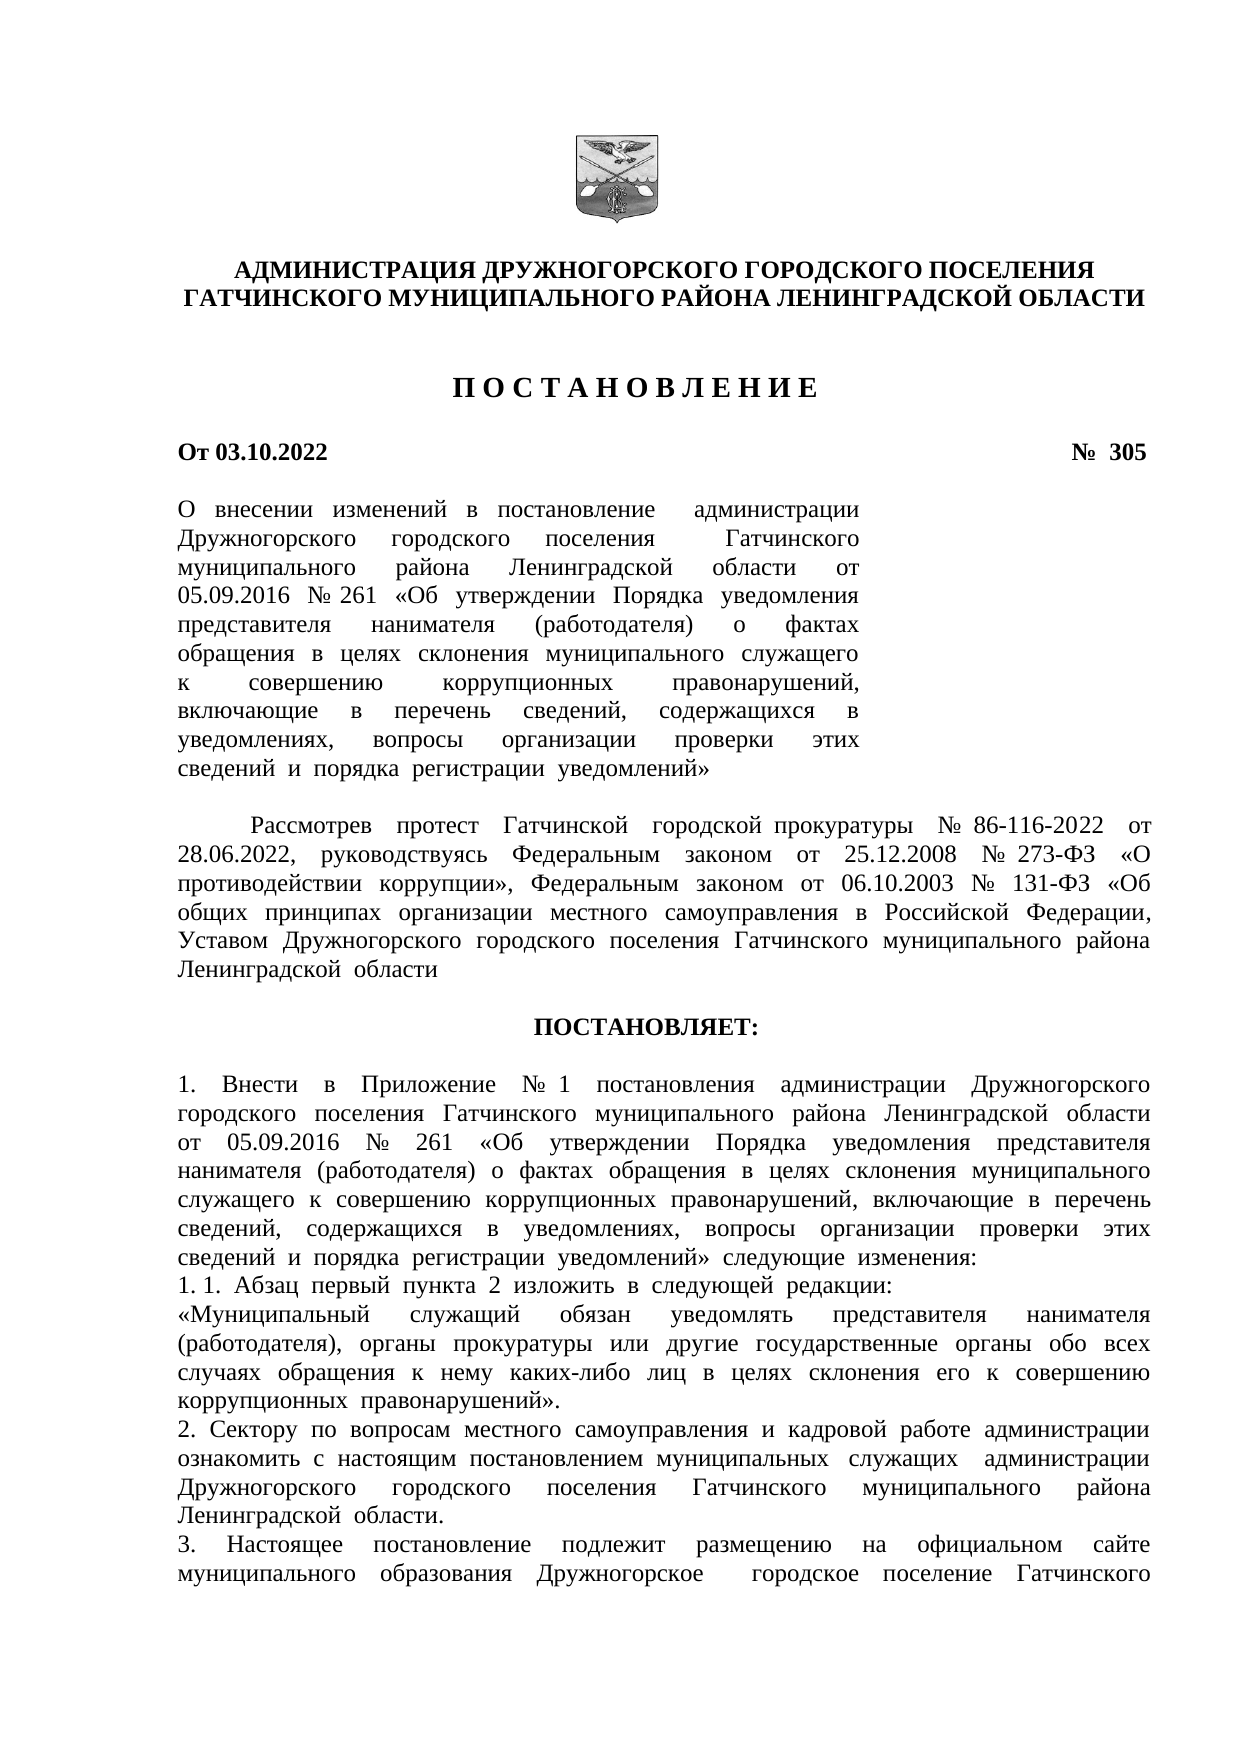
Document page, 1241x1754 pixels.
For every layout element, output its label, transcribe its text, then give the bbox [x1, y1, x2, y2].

text АДМИНИСТРАЦИЯ ДРУЖНОГОРСКОГО ГОРОДСКОГО ПОСЕЛЕНИЯ ГАТЧИНСКОГО МУНИЦИПАЛЬНОГО РАЙОНА ЛЕНИНГРАДСКОЙ ОБЛАСТИ [177, 255, 1152, 312]
table_header О внесении изменений в постановление администрации Дружногорского городского поселения Гатчинского муниципального района Ленинградской области от 05.09.2016 № 261 «Об утверждении Порядка уведомления представителя нанимателя (работодателя) о фактах обращения в целях склонения муниципального служащего к совершению коррупционных правонарушений, включающие в перечень сведений, содержащихся в уведомлениях, вопросы организации проверки этих сведений и порядка регистрации уведомлений» [166, 494, 871, 782]
picture [572, 132, 660, 226]
text ПОСТАНОВЛЯЕТ: [177, 1012, 1152, 1041]
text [177, 1529, 1152, 1587]
text П О С Т А Н О В Л Е Н И Е [177, 370, 1152, 403]
text От 03.10.2022 № 305 [177, 437, 1152, 466]
text 2. Сектору по вопросам местного самоуправления и кадровой работе администрации ознакомить с настоящим постановлением муниципальных служащих администрации Дружногорского городского поселения Гатчинского муниципального района Ленинградской области. [177, 1414, 1152, 1529]
text Рассмотрев протест Гатчинской городской прокуратуры № 86-116-2022 от 28.06.2022, руководствуясь Федеральным законом от 25.12.2008 № 273-ФЗ «О противодействии коррупции», Федеральным законом от 06.10.2003 № 131-ФЗ «Об общих принципах организации местного самоуправления в Российской Федерации, Уставом Дружногорского городского поселения Гатчинского муниципального района Ленинградской области [177, 811, 1152, 983]
text 1. Внести в Приложение № 1 постановления администрации Дружногорского городского поселения Гатчинского муниципального района Ленинградской области от 05.09.2016 № 261 «Об утверждении Порядка уведомления представителя нанимателя (работодателя) о фактах обращения в целях склонения муниципального служащего к совершению коррупционных правонарушений, включающие в перечень сведений, содержащихся в уведомлениях, вопросы организации проверки этих сведений и порядка регистрации уведомлений» следующие изменения: [177, 1069, 1152, 1271]
text 1. 1. Абзац первый пункта 2 изложить в следующей редакции: [177, 1271, 1152, 1299]
text «Муниципальный служащий обязан уведомлять представителя нанимателя (работодателя), органы прокуратуры или другие государственные органы обо всех случаях обращения к нему каких-либо лиц в целях склонения его к совершению коррупционных правонарушений». [177, 1299, 1152, 1414]
